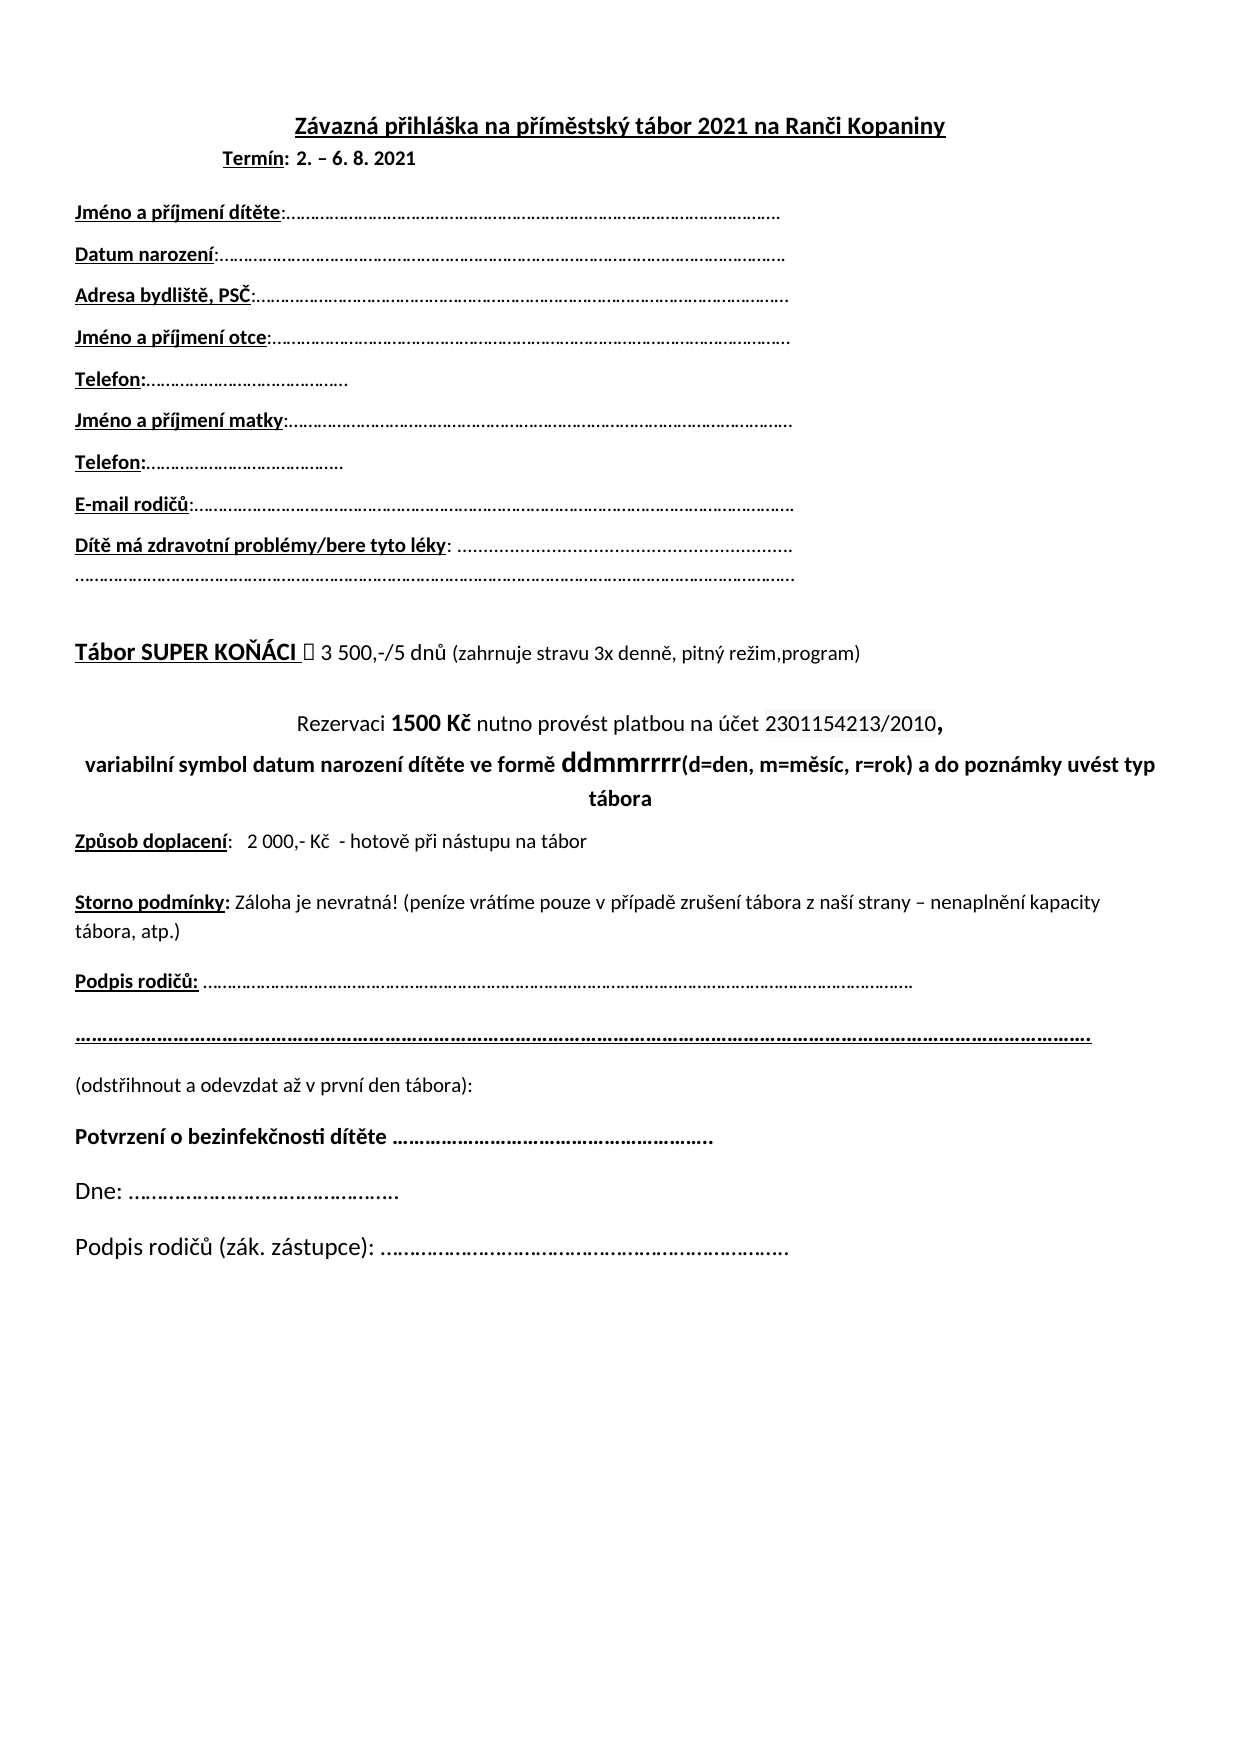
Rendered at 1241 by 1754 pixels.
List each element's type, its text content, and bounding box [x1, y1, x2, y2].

text variabilní symbol datum narození dítěte ve formě ddmmrrrr(d=den, m=měsíc, r=rok) a do poznámky uvést typ tábora [75, 744, 1165, 812]
text Potvrzení o bezinfekčnosti dítěte ………………………………………………….. [75, 1122, 1165, 1150]
text ……………………………………………………………………………………………………………………………………………………………………. [75, 1019, 1165, 1047]
text Telefon:…………………………………… [75, 366, 1165, 391]
text Adresa bydliště, PSČ:………………………………………………………………………………………………… [75, 282, 1165, 308]
text Rezervaci 1500 Kč nutno provést platbou na účet 2301154213/2010, [75, 703, 1165, 739]
text Storno podmínky: Záloha je nevratná! (peníze vrátíme pouze v případě zrušení tábora z naší strany – nenaplnění kapacity tábora, atp.) [75, 889, 1165, 944]
text Způsob doplacení: 2 000,- Kč - hotově při nástupu na tábor [75, 829, 1165, 854]
text Dítě má zdravotní problémy/bere tyto léky: ................................................................ …………………………………………………………………………………………………………………………………… [75, 532, 1165, 587]
text Tábor SUPER KOŇÁCI  3 500,-/5 dnů (zahrnuje stravu 3x denně, pitný režim,program) [75, 636, 1165, 667]
text Dne: ……………………………………….. [75, 1175, 1165, 1205]
text Závazná přihláška na příměstský tábor 2021 na Ranči Kopaniny [75, 110, 1165, 141]
text E-mail rodičů:……….……………………………………………………………………………………………………. [75, 491, 1165, 516]
text Jméno a příjmení matky:…………………………………………………………………………………………… [75, 407, 1165, 433]
text Jméno a příjmení dítěte:…………………………………………………………………………………………. [75, 199, 1165, 224]
text Podpis rodičů: …………………………………………………………………………………………………………………………………. [75, 969, 1165, 994]
text Podpis rodičů (zák. zástupce): …………………………………………………………….. [75, 1231, 1165, 1261]
text Jméno a příjmení otce:……………………………………………………………………………………………… [75, 324, 1165, 349]
text (odstřihnout a odevzdat až v první den tábora): [75, 1072, 1165, 1097]
text Termín: 2. – 6. 8. 2021 [222, 145, 1165, 170]
text Telefon:………………………………….. [75, 449, 1165, 474]
text Datum narození:………………………………………………………………………………………………………. [75, 241, 1165, 266]
